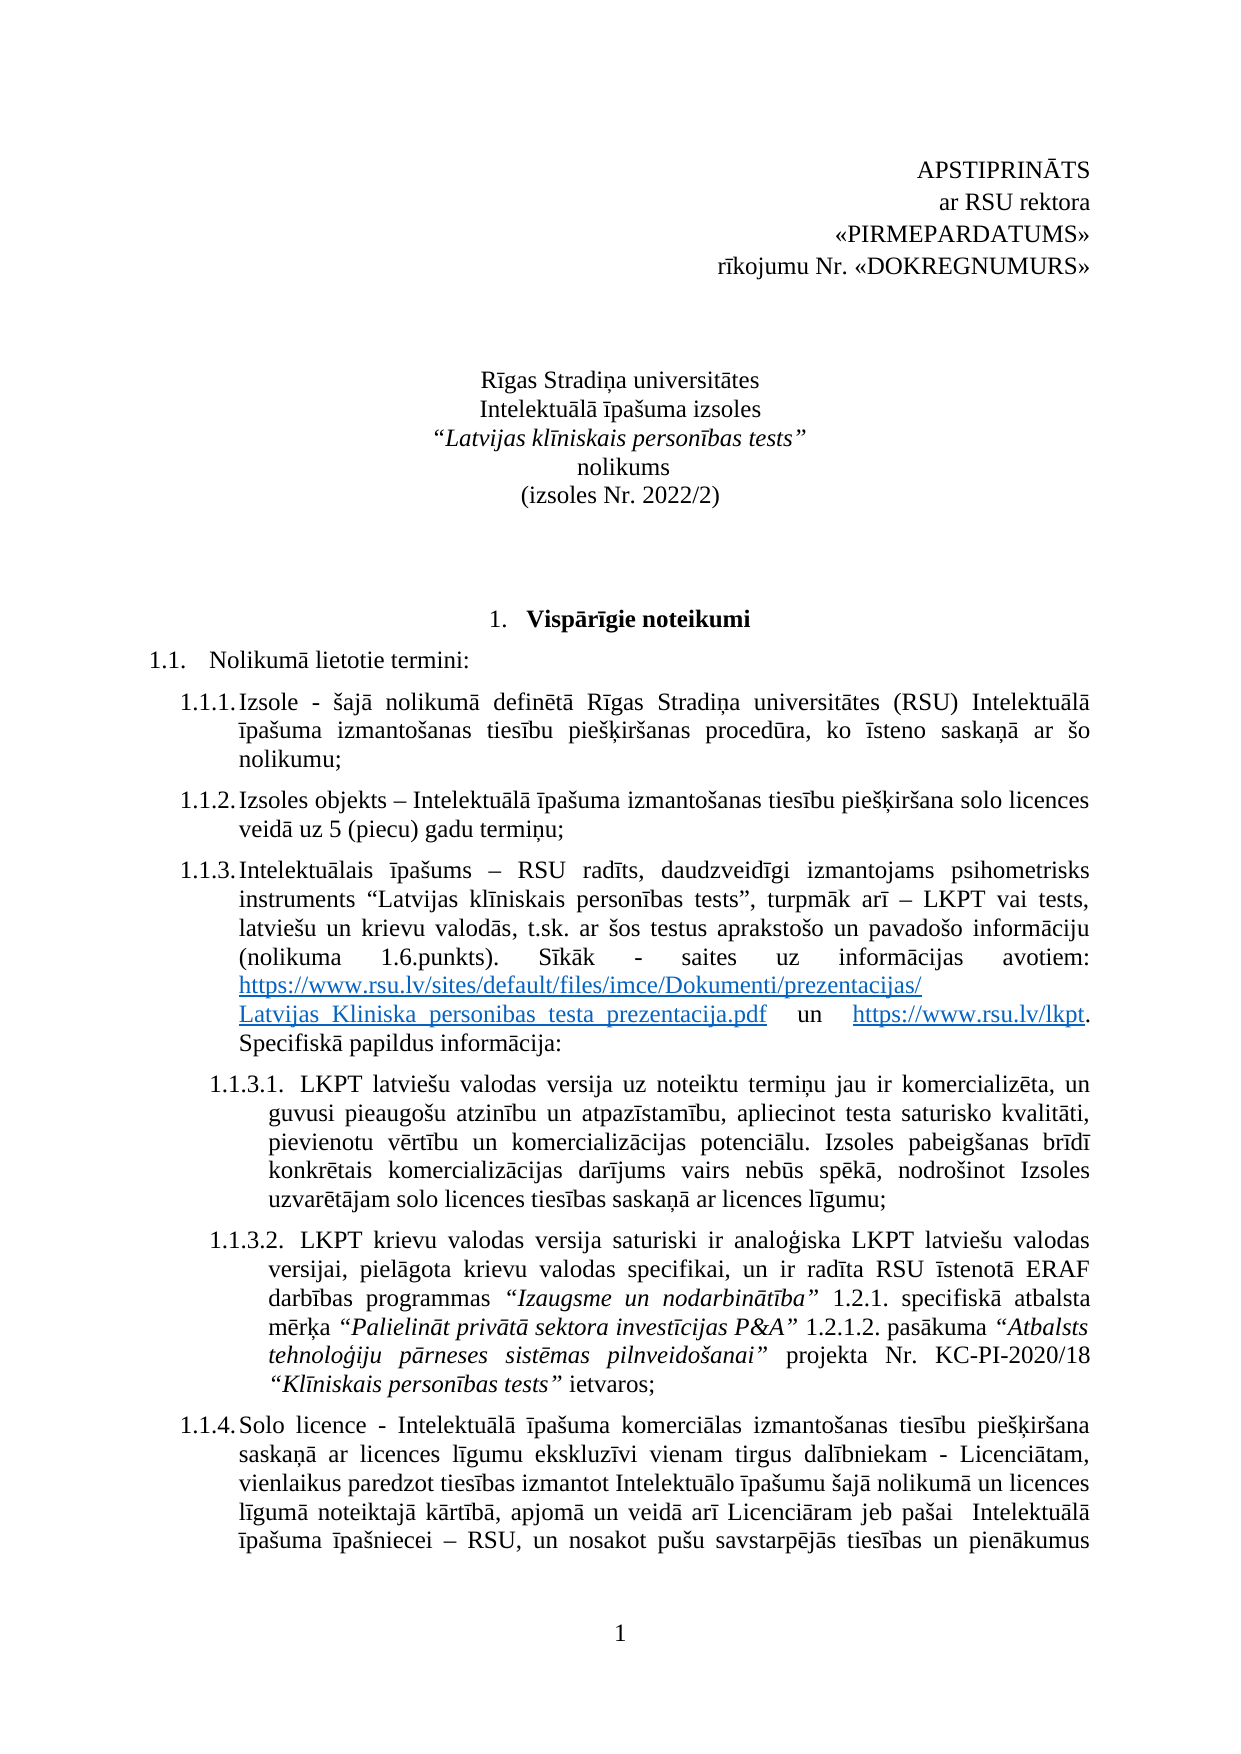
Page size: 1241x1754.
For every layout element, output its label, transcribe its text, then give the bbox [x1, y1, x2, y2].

list Izsoles objekts – Intelektuālā īpašuma izmantošanas tiesību piešķiršana solo licences veidā uz 5 (piecu) gadu termiņu; [179, 785, 1091, 843]
list Nolikumā lietotie termini: [148, 645, 1091, 674]
text “Latvijas klīniskais personības tests” [150, 423, 1090, 452]
list Izsole - šajā nolikumā definētā Rīgas Stradiņa universitātes (RSU) Intelektuālā īpašuma izmantošanas tiesību piešķiršanas procedūra, ko īsteno saskaņā ar šo nolikumu; [179, 687, 1091, 773]
list LKPT latviešu valodas versija uz noteiktu termiņu jau ir komercializēta, un guvusi pieaugošu atzinību un atpazīstamību, apliecinot testa saturisko kvalitāti, pievienotu vērtību un komercializācijas potenciālu. Izsoles pabeigšanas brīdī konkrētais komercializācijas darījums vairs nebūs spēkā, nodrošinot Izsoles uzvarētājam solo licences tiesības saskaņā ar licences līgumu; [209, 1069, 1091, 1213]
subtitle Vispārīgie noteikumi [148, 604, 1091, 633]
text rīkojumu Nr. «DOKREGNUMURS» [210, 251, 1090, 280]
text Rīgas Stradiņa universitātes [150, 365, 1090, 394]
text «PIRMEPARDATUMS» [210, 219, 1090, 248]
text ar RSU rektora [210, 187, 1090, 216]
text APSTIPRINĀTS [210, 155, 1090, 184]
text (izsoles Nr. 2022/2) [150, 480, 1090, 509]
list LKPT krievu valodas versija saturiski ir analoģiska LKPT latviešu valodas versijai, pielāgota krievu valodas specifikai, un ir radīta RSU īstenotā ERAF darbības programmas “Izaugsme un nodarbinātība” 1.2.1. specifiskā atbalsta mērķa “Palielināt privātā sektora investīcijas P&A” 1.2.1.2. pasākuma “Atbalsts tehnoloģiju pārneses sistēmas pilnveidošanai” projekta Nr. KC-PI-2020/18 “Klīniskais personības tests” ietvaros; [209, 1225, 1091, 1398]
list Intelektuālais īpašums – RSU radīts, daudzveidīgi izmantojams psihometrisks instruments “Latvijas klīniskais personības tests”, turpmāk arī – LKPT vai tests, latviešu un krievu valodās, t.sk. ar šos testus aprakstošo un pavadošo informāciju (nolikuma 1.6.punkts). Sīkāk - saites uz informācijas avotiem: https://www.rsu.lv/sites/default/files/imce/Dokumenti/prezentacijas/Latvijas_Kliniska_personibas_testa_prezentacija.pdf un https://www.rsu.lv/lkpt. Specifiskā papildus informācija: [179, 855, 1091, 1057]
text nolikums [150, 452, 1090, 480]
text Intelektuālā īpašuma izsoles [150, 394, 1090, 423]
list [179, 1410, 1091, 1554]
